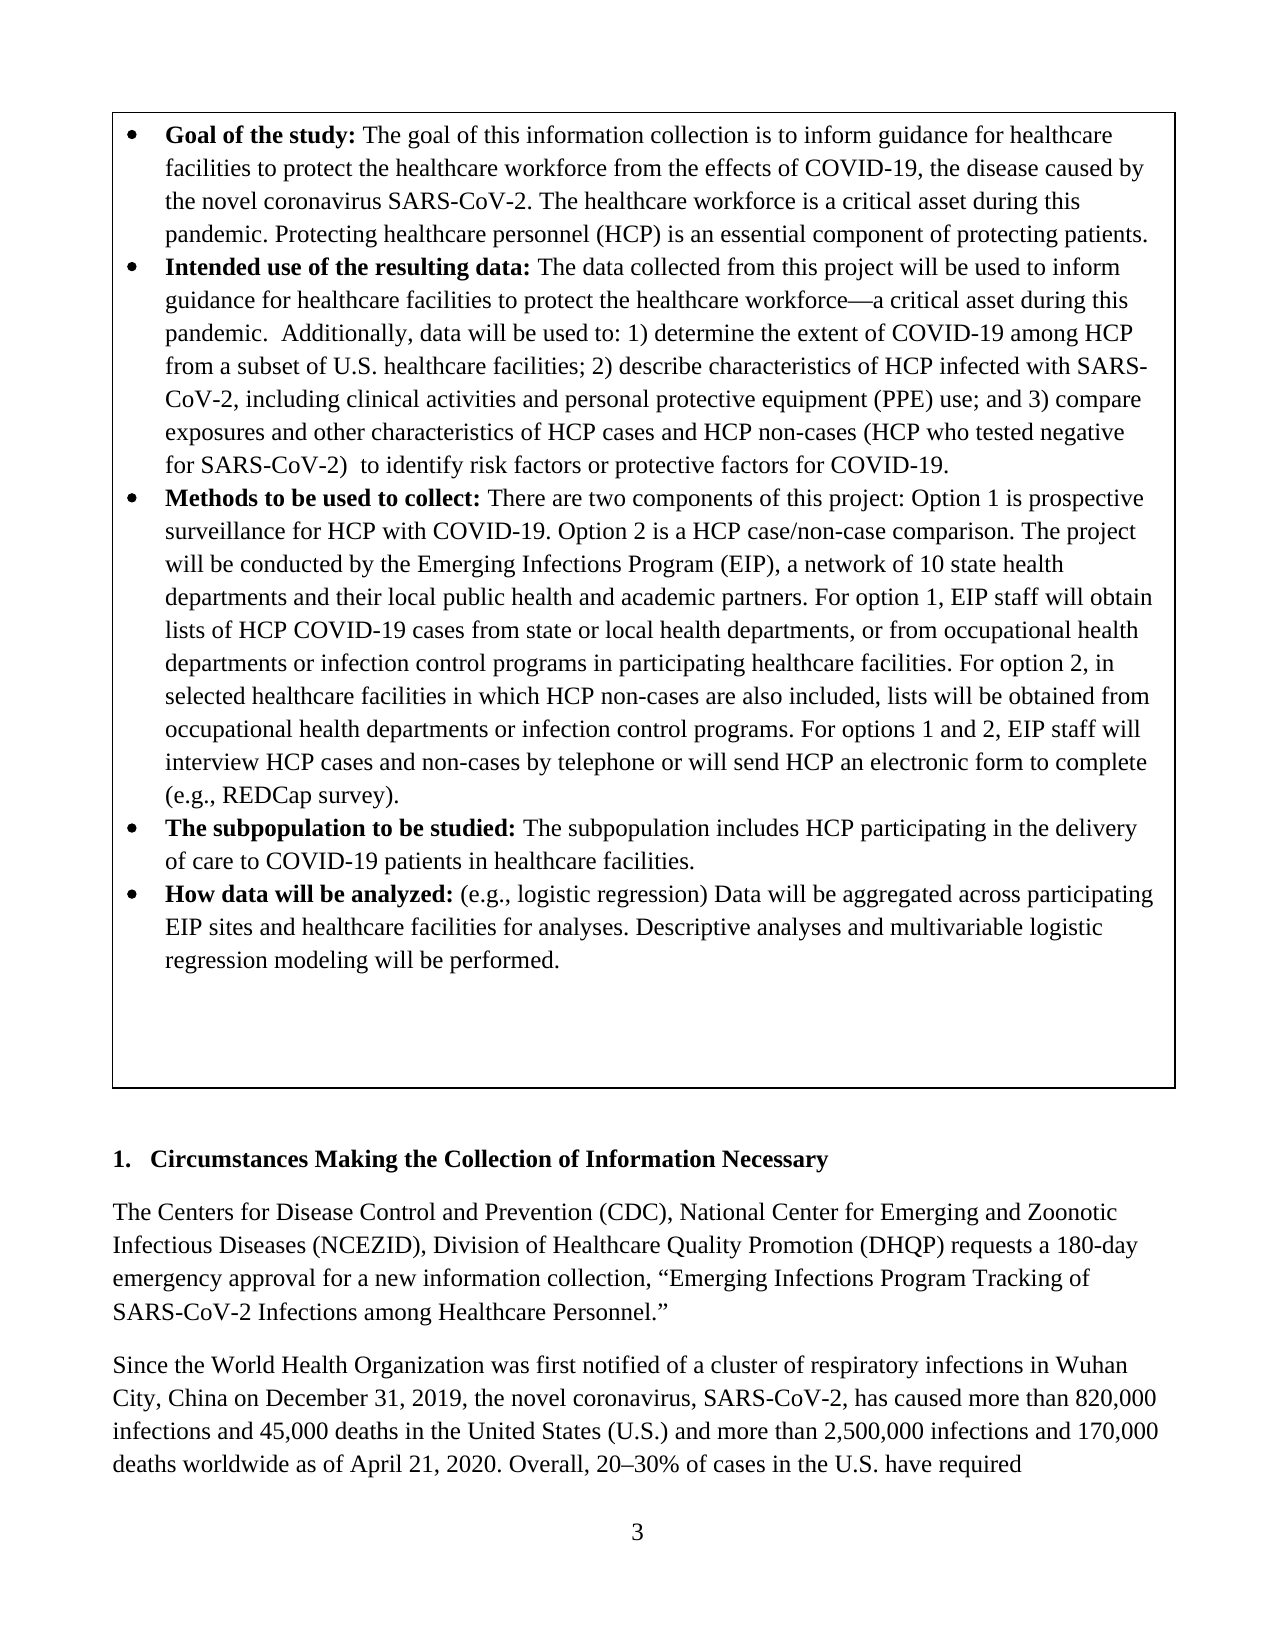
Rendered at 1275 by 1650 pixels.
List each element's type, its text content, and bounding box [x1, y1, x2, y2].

subtitle Circumstances Making the Collection of Information Necessary [112, 1144, 1162, 1172]
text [112, 1350, 1162, 1478]
text The Centers for Disease Control and Prevention (CDC), National Center for Emerging and Zoonotic Infectious Diseases (NCEZID), Division of Healthcare Quality Promotion (DHQP) requests a 180-day emergency approval for a new information collection, “Emerging Infections Program Tracking of SARS-CoV-2 Infections among Healthcare Personnel.” [112, 1197, 1162, 1325]
